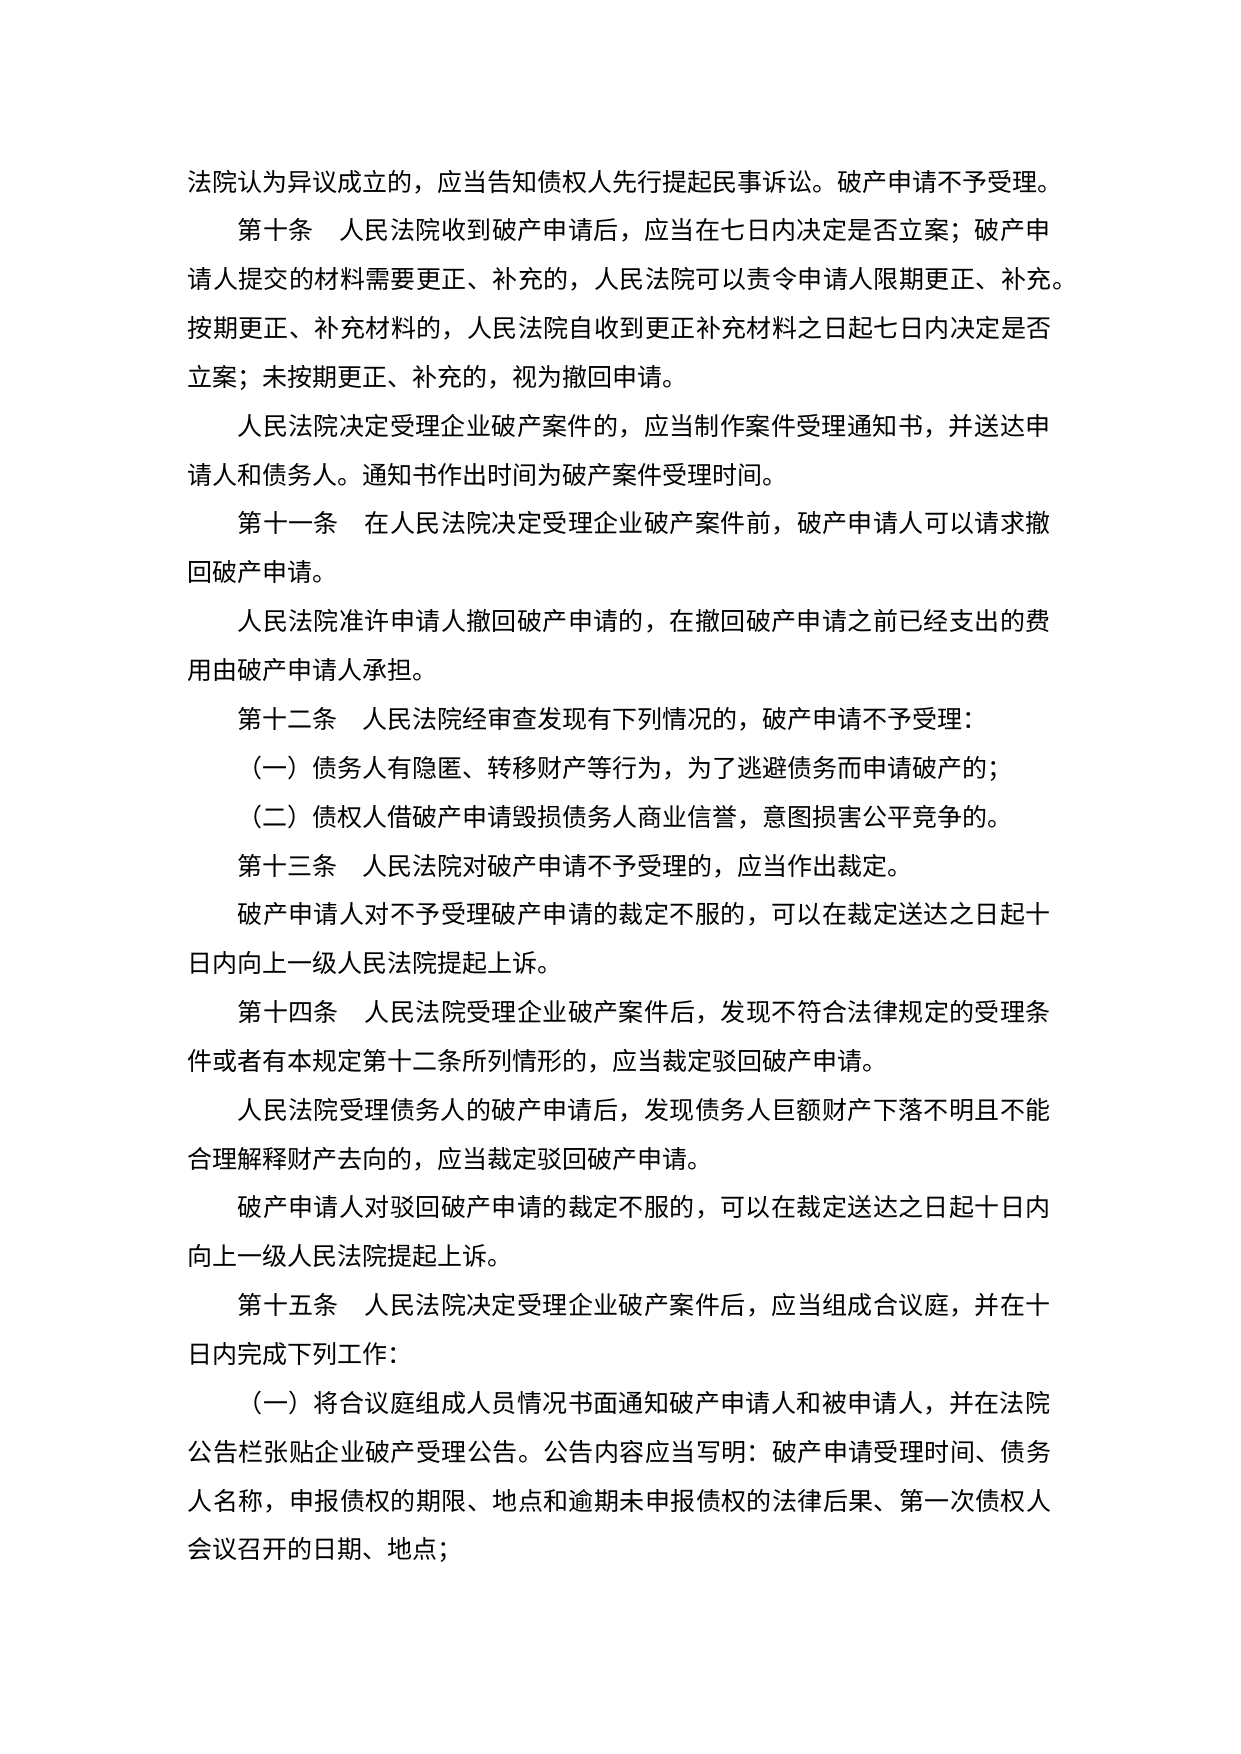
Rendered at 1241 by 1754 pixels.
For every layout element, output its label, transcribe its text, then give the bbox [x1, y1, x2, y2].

text 第十条 人民法院收到破产申请后，应当在七日内决定是否立案；破产申请人提交的材料需要更正、补充的，人民法院可以责令申请人限期更正、补充。按期更正、补充材料的，人民法院自收到更正补充材料之日起七日内决定是否立案；未按期更正、补充的，视为撤回申请。 [187, 211, 1053, 394]
text 第十五条 人民法院决定受理企业破产案件后，应当组成合议庭，并在十日内完成下列工作： [187, 1286, 1053, 1371]
text 第十一条 在人民法院决定受理企业破产案件前，破产申请人可以请求撤回破产申请。 [187, 504, 1053, 589]
text 第十三条 人民法院对破产申请不予受理的，应当作出裁定。 [187, 846, 1053, 882]
text （二）债权人借破产申请毁损债务人商业信誉，意图损害公平竞争的。 [187, 797, 1053, 833]
text （一）将合议庭组成人员情况书面通知破产申请人和被申请人，并在法院公告栏张贴企业破产受理公告。公告内容应当写明：破产申请受理时间、债务人名称，申报债权的期限、地点和逾期未申报债权的法律后果、第一次债权人会议召开的日期、地点； [187, 1383, 1053, 1566]
text 第十四条 人民法院受理企业破产案件后，发现不符合法律规定的受理条件或者有本规定第十二条所列情形的，应当裁定驳回破产申请。 [187, 992, 1053, 1078]
text 人民法院决定受理企业破产案件的，应当制作案件受理通知书，并送达申请人和债务人。通知书作出时间为破产案件受理时间。 [187, 406, 1053, 491]
text （一）债务人有隐匿、转移财产等行为，为了逃避债务而申请破产的； [187, 748, 1053, 784]
text 破产申请人对不予受理破产申请的裁定不服的，可以在裁定送达之日起十日内向上一级人民法院提起上诉。 [187, 895, 1053, 980]
text 破产申请人对驳回破产申请的裁定不服的，可以在裁定送达之日起十日内向上一级人民法院提起上诉。 [187, 1188, 1053, 1273]
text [187, 162, 1053, 198]
text 人民法院准许申请人撤回破产申请的，在撤回破产申请之前已经支出的费用由破产申请人承担。 [187, 602, 1053, 687]
text 人民法院受理债务人的破产申请后，发现债务人巨额财产下落不明且不能合理解释财产去向的，应当裁定驳回破产申请。 [187, 1090, 1053, 1175]
text 第十二条 人民法院经审查发现有下列情况的，破产申请不予受理： [187, 699, 1053, 736]
